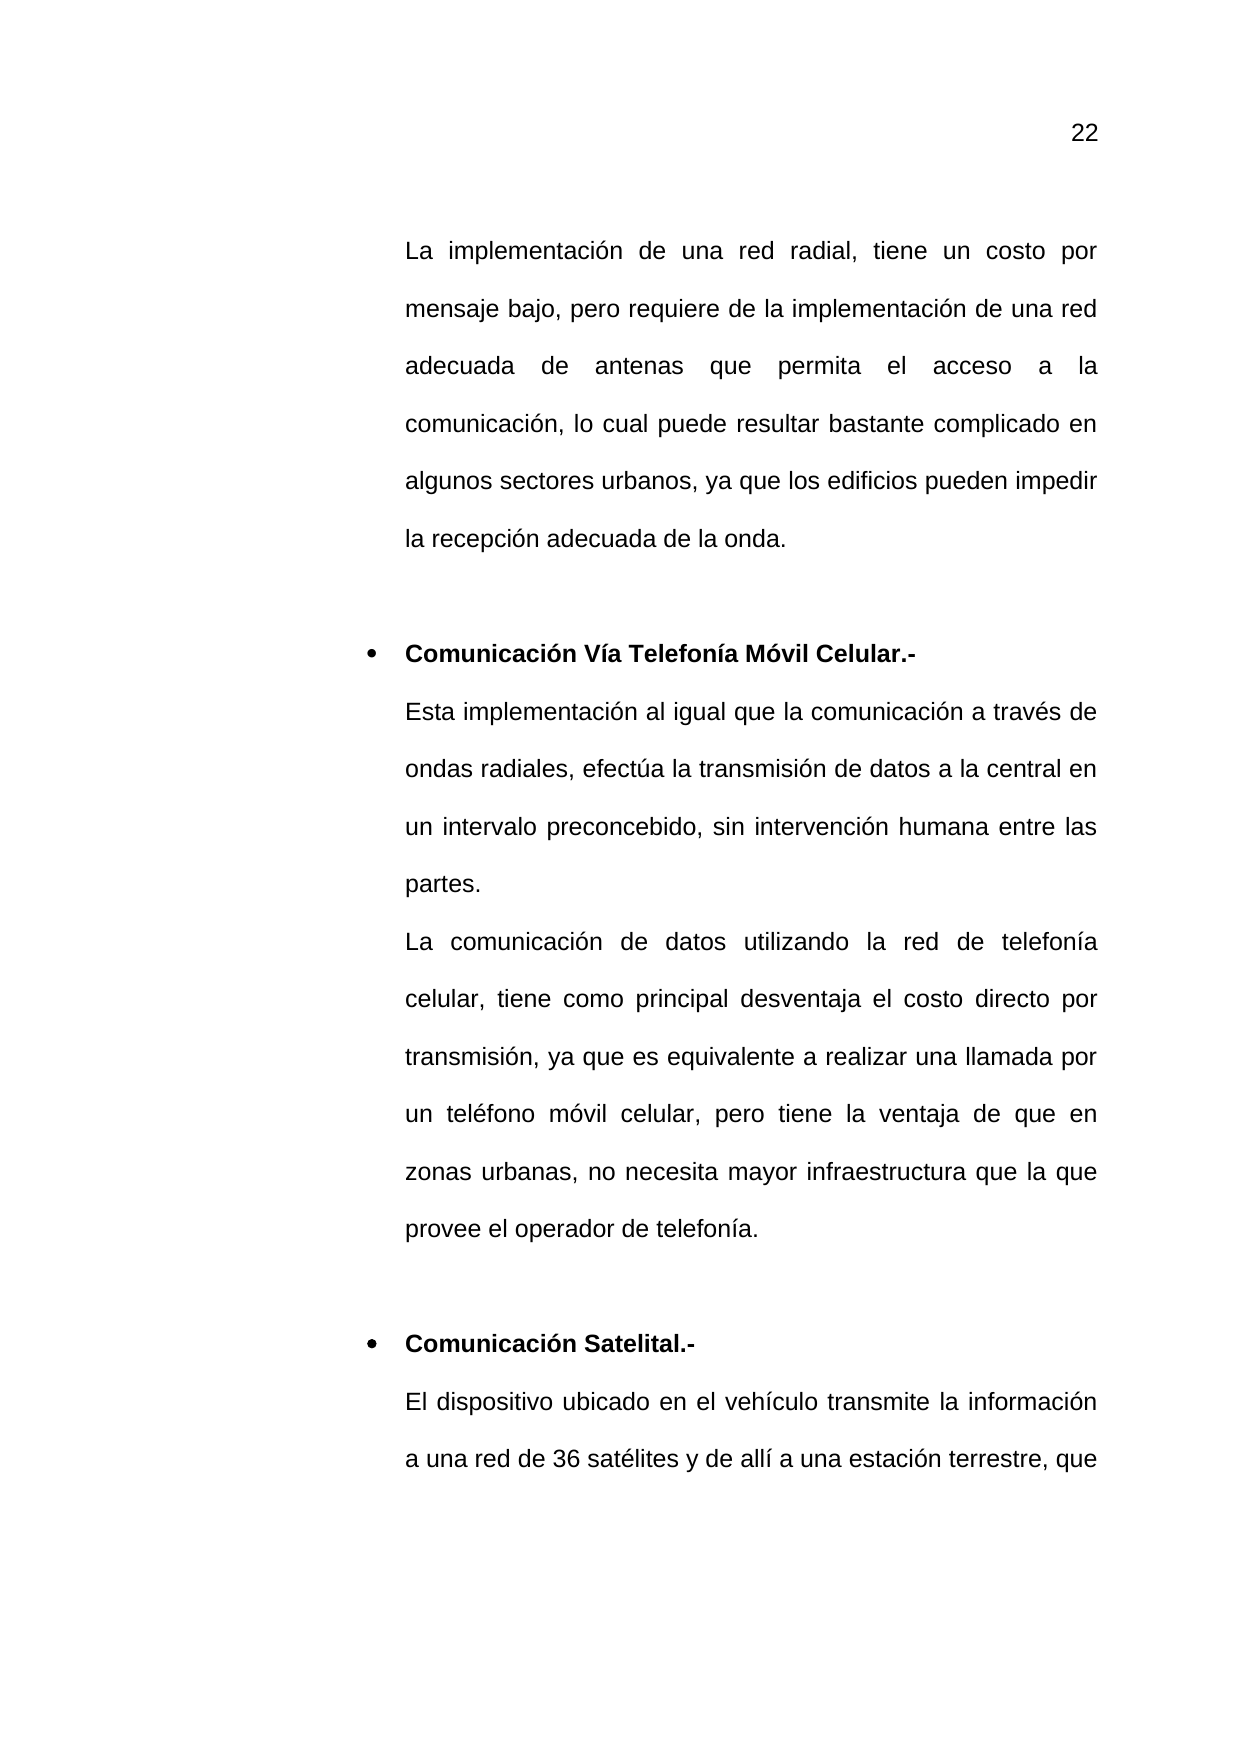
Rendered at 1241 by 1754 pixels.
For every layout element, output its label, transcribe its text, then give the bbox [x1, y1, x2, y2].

text La comunicación de datos utilizando la red de telefonía celular, tiene como principal desventaja el costo directo por transmisión, ya que es equivalente a realizar una llamada por un teléfono móvil celular, pero tiene la ventaja de que en zonas urbanas, no necesita mayor infraestructura que la que provee el operador de telefonía. [405, 926, 1098, 1243]
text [405, 1387, 1098, 1473]
list Comunicación Vía Telefonía Móvil Celular.- [367, 639, 1098, 668]
text La implementación de una red radial, tiene un costo por mensaje bajo, pero requiere de la implementación de una red adecuada de antenas que permita el acceso a la comunicación, lo cual puede resultar bastante complicado en algunos sectores urbanos, ya que los edificios pueden impedir la recepción adecuada de la onda. [405, 236, 1098, 552]
list Comunicación Satelital.- [367, 1329, 1098, 1358]
text Esta implementación al igual que la comunicación a través de ondas radiales, efectúa la transmisión de datos a la central en un intervalo preconcebido, sin intervención humana entre las partes. [405, 696, 1098, 898]
